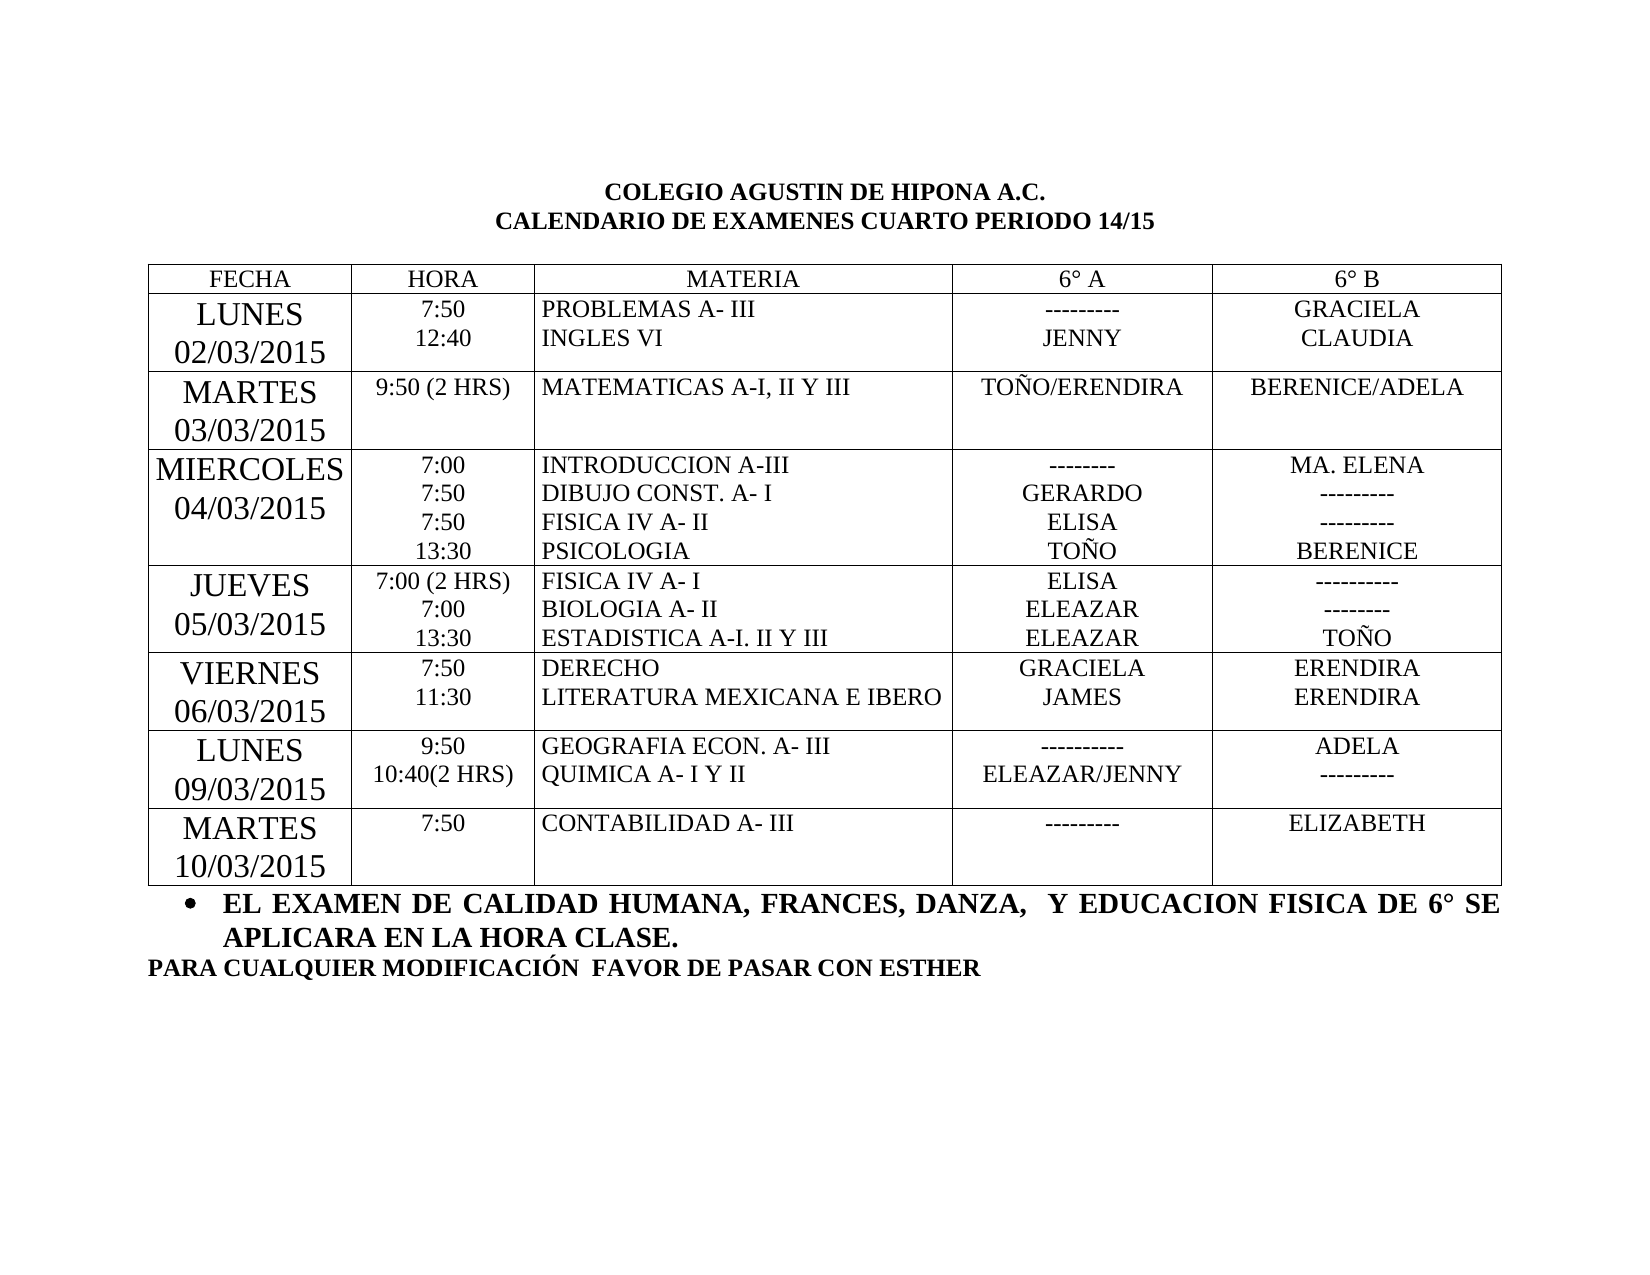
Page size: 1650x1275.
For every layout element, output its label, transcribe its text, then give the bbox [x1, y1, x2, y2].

table_cell BERENICE/ADELA [1213, 372, 1501, 449]
table_cell 7:50 11:30 [352, 653, 534, 730]
text CALENDARIO DE EXAMENES CUARTO PERIODO 14/15 [148, 206, 1502, 235]
text PARA CUALQUIER MODIFICACIÓN FAVOR DE PASAR CON ESTHER [148, 953, 1502, 982]
table_cell LUNES 02/03/2015 [149, 294, 351, 371]
table_cell ERENDIRA ERENDIRA [1213, 653, 1501, 730]
table_header 6° B [1213, 265, 1501, 293]
table_cell 7:00 7:50 7:50 13:30 [352, 450, 534, 565]
table_cell 7:00 (2 HRS) 7:00 13:30 [352, 566, 534, 652]
table_cell ---------- -------- TOÑO [1213, 566, 1501, 652]
table_cell ---------- ELEAZAR/JENNY [953, 731, 1212, 807]
table_cell JUEVES 05/03/2015 [149, 566, 351, 652]
table_cell --------- JENNY [953, 294, 1212, 371]
table_cell --------- [953, 809, 1212, 885]
table_cell 7:50 12:40 [352, 294, 534, 371]
table_cell 9:50 10:40(2 HRS) [352, 731, 534, 807]
table_cell GRACIELA CLAUDIA [1213, 294, 1501, 371]
table_cell PROBLEMAS A- III INGLES VI [535, 294, 952, 371]
table_cell MIERCOLES 04/03/2015 [149, 450, 351, 565]
list EL EXAMEN DE CALIDAD HUMANA, FRANCES, DANZA, Y EDUCACION FISICA DE 6° SE APLICARA EN LA HORA CLASE. [185, 886, 1502, 953]
table_cell CONTABILIDAD A- III [535, 809, 952, 885]
table_cell 7:50 [352, 809, 534, 885]
table_cell MARTES 03/03/2015 [149, 372, 351, 449]
text COLEGIO AGUSTIN DE HIPONA A.C. [148, 177, 1502, 206]
table_cell ELIZABETH [1213, 809, 1501, 885]
table_cell GEOGRAFIA ECON. A- III QUIMICA A- I Y II [535, 731, 952, 807]
table_cell -------- GERARDO ELISA TOÑO [953, 450, 1212, 565]
table_cell 9:50 (2 HRS) [352, 372, 534, 449]
table_cell FISICA IV A- I BIOLOGIA A- II ESTADISTICA A-I. II Y III [535, 566, 952, 652]
table_header FECHA [149, 265, 351, 293]
table_header MATERIA [535, 265, 952, 293]
table_cell DERECHO LITERATURA MEXICANA E IBERO [535, 653, 952, 730]
table_cell ADELA --------- [1213, 731, 1501, 807]
table_cell INTRODUCCION A-III DIBUJO CONST. A- I FISICA IV A- II PSICOLOGIA [535, 450, 952, 565]
table_cell VIERNES 06/03/2015 [149, 653, 351, 730]
table_cell MARTES 10/03/2015 [149, 809, 351, 885]
table_cell GRACIELA JAMES [953, 653, 1212, 730]
table_cell TOÑO/ERENDIRA [953, 372, 1212, 449]
table_cell ELISA ELEAZAR ELEAZAR [953, 566, 1212, 652]
table_cell MATEMATICAS A-I, II Y III [535, 372, 952, 449]
table_cell LUNES 09/03/2015 [149, 731, 351, 807]
table_header HORA [352, 265, 534, 293]
table_header 6° A [953, 265, 1212, 293]
table_cell MA. ELENA --------- --------- BERENICE [1213, 450, 1501, 565]
